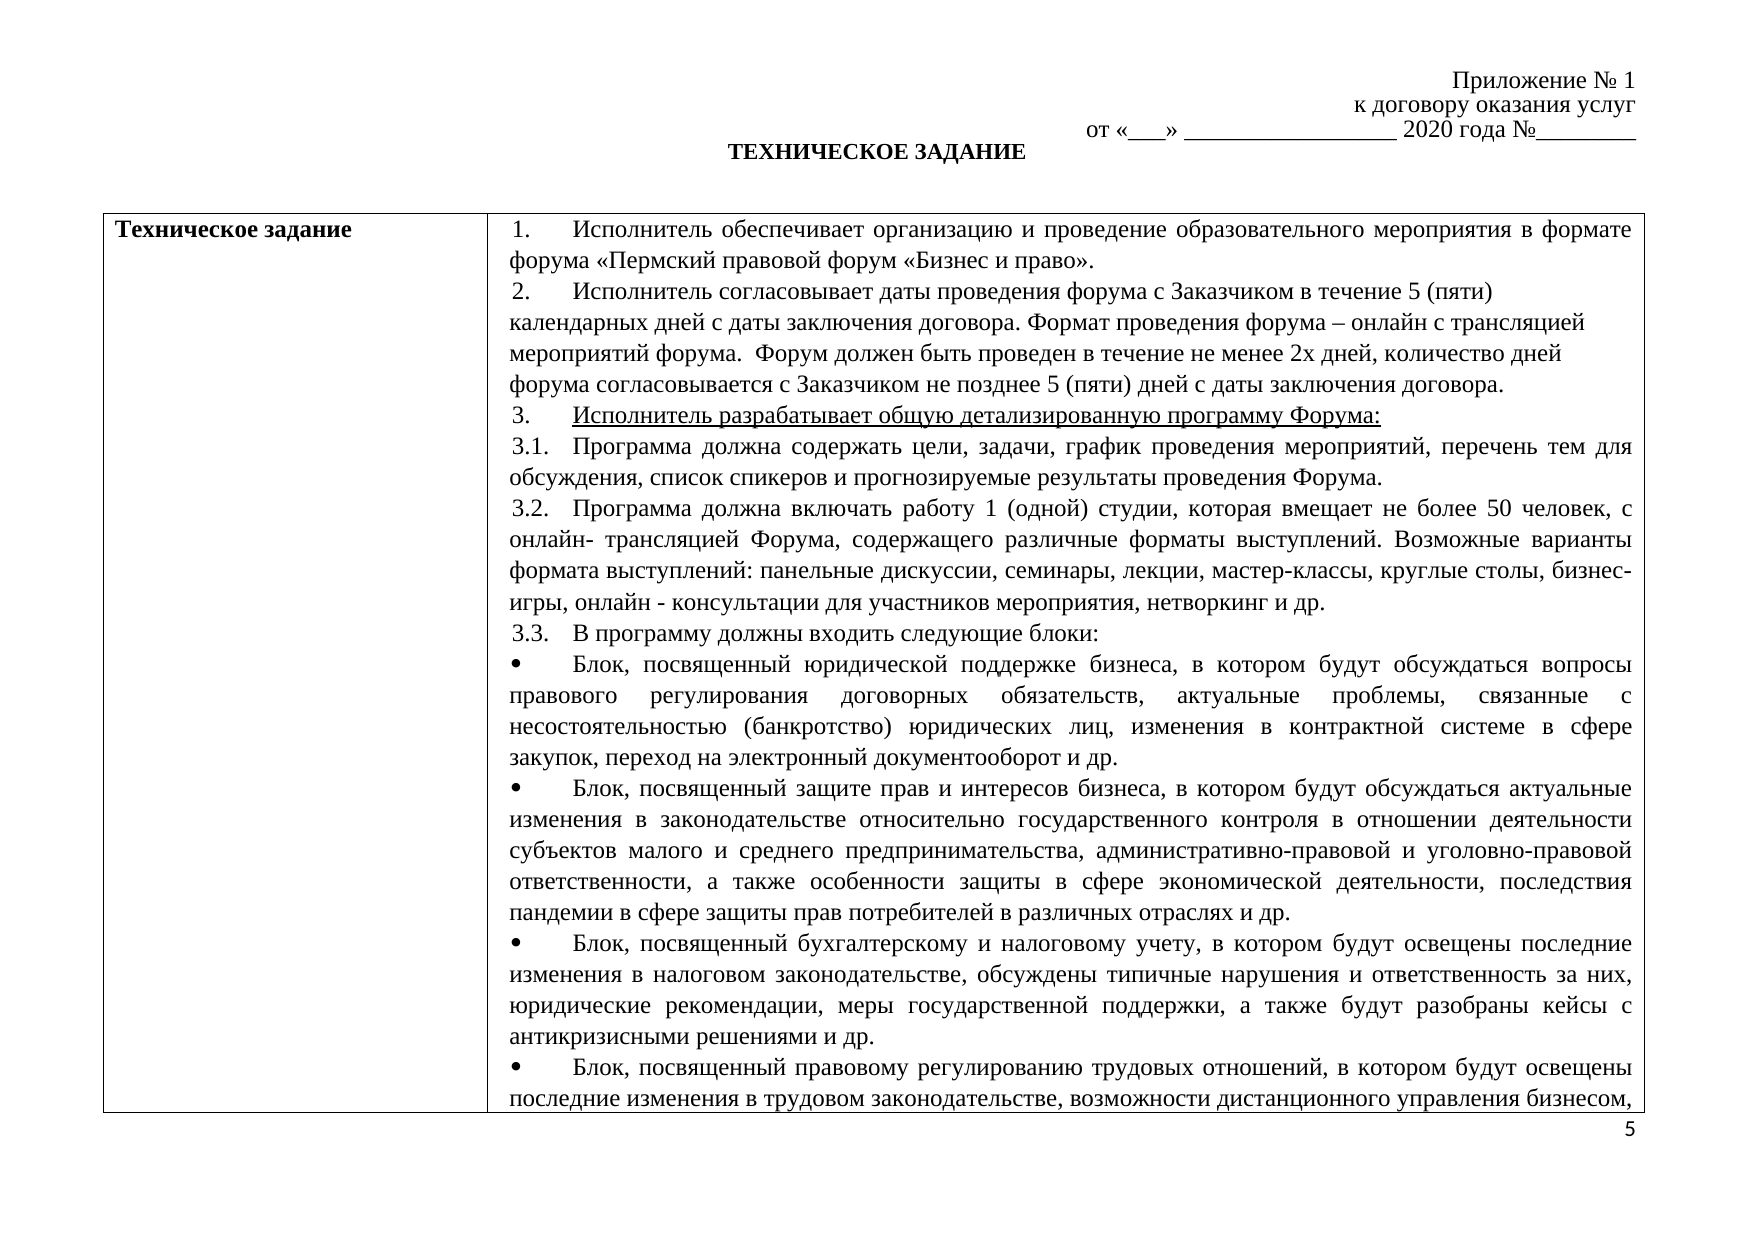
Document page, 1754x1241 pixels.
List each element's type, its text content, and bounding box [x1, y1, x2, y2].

text Приложение № 1 [118, 69, 1636, 93]
text к договору оказания услуг [118, 93, 1636, 117]
text от «___» _________________ 2020 года №________ [118, 117, 1636, 142]
table_header Техническое задание [104, 214, 487, 1112]
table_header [488, 214, 1644, 1112]
text ТЕХНИЧЕСКОЕ ЗАДАНИЕ [118, 142, 1636, 164]
